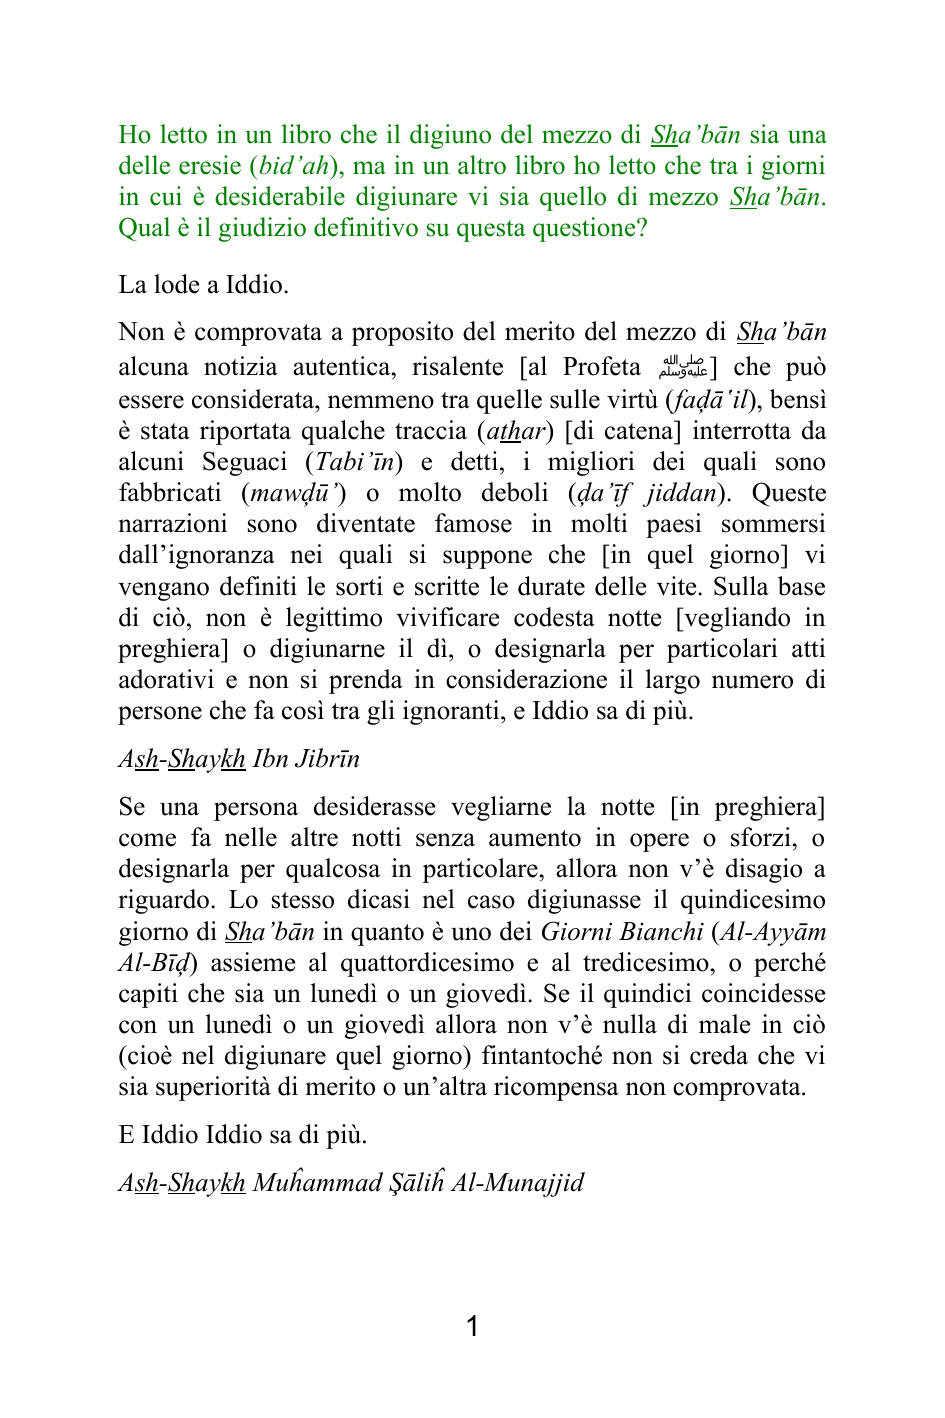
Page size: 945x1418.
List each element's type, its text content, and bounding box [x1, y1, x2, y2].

text Ash-Shaykh Ibn Jibrīn [118, 742, 827, 773]
text Ash-Shaykh Muĥammad Şāliĥ Al-Munajjid [118, 1166, 827, 1197]
text Non è comprovata a proposito del merito del mezzo di Sha᾿bān alcuna notizia autentica, risalente [al Profeta ﷺ] che può essere considerata, nemmeno tra quelle sulle virtù (faḑā῾il), bensì è stata riportata qualche traccia (athar) [di catena] interrotta da alcuni Seguaci (Tabi᾿īn) e detti, i migliori dei quali sono fabbricati (mawḑū᾿) o molto deboli (ḑa’īf jiddan). Queste narrazioni sono diventate famose in molti paesi sommersi dall’ignoranza nei quali si suppone che [in quel giorno] vi vengano definiti le sorti e scritte le durate delle vite. Sulla base di ciò, non è legittimo vivificare codesta notte [vegliando in preghiera] o digiunarne il dì, o designarla per particolari atti adorativi e non si prenda in considerazione il largo numero di persone che fa così tra gli ignoranti, e Iddio sa di più. [118, 316, 827, 726]
text Ho letto in un libro che il digiuno del mezzo di Sha᾿bān sia una delle eresie (bid᾿ah), ma in un altro libro ho letto che tra i giorni in cui è desiderabile digiunare vi sia quello di mezzo Sha᾿bān. Qual è il giudizio definitivo su questa questione? [118, 118, 827, 243]
text Se una persona desiderasse vegliarne la notte [in preghiera] come fa nelle altre notti senza aumento in opere o sforzi, o designarla per qualcosa in particolare, allora non v’è disagio a riguardo. Lo stesso dicasi nel caso digiunasse il quindicesimo giorno di Sha᾿bān in quanto è uno dei Giorni Bianchi (Al-Ayyām Al-Bīḑ) assieme al quattordicesimo e al tredicesimo, o perché capiti che sia un lunedì o un giovedì. Se il quindici coincidesse con un lunedì o un giovedì allora non v’è nulla di male in ciò (cioè nel digiunare quel giorno) fintantoché non si creda che vi sia superiorità di merito o un’altra ricompensa non comprovata. [118, 790, 827, 1101]
text La lode a Iddio. [118, 268, 827, 299]
text E Iddio Iddio sa di più. [118, 1118, 827, 1149]
